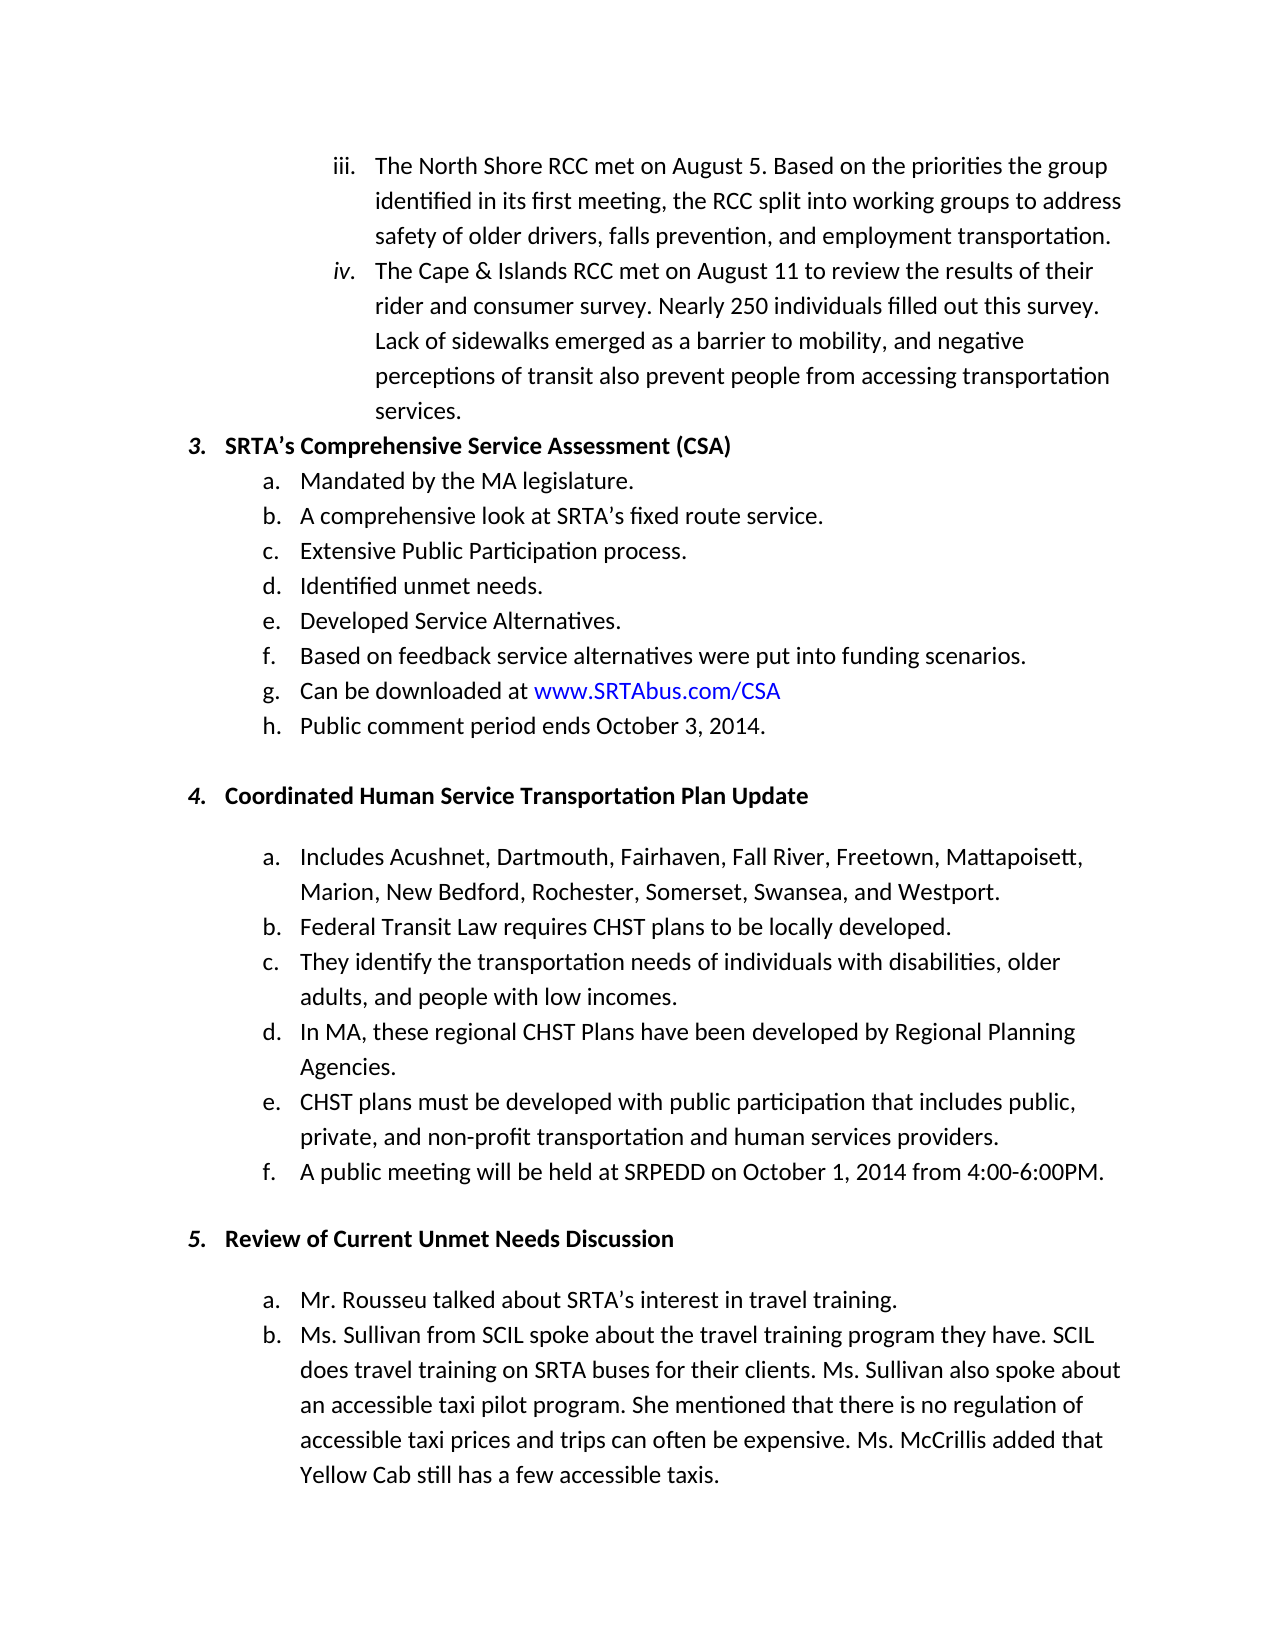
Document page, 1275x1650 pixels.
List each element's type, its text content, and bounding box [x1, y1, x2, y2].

list Identified unmet needs. [262, 570, 1125, 601]
list They identify the transportation needs of individuals with disabilities, older adults, and people with low incomes. [262, 946, 1125, 1012]
list Federal Transit Law requires CHST plans to be locally developed. [262, 911, 1125, 942]
list A public meeting will be held at SRPEDD on October 1, 2014 from 4:00-6:00PM. [262, 1156, 1125, 1219]
list The Cape & Islands RCC met on August 11 to review the results of their rider and consumer survey. Nearly 250 individuals filled out this survey. Lack of sidewalks emerged as a barrier to mobility, and negative perceptions of transit also prevent people from accessing transportation services. [356, 255, 1125, 426]
list SRTA’s Comprehensive Service Assessment (CSA) [187, 430, 1125, 461]
list Developed Service Alternatives. [262, 605, 1125, 636]
list Can be downloaded at www.SRTAbus.com/CSA [262, 675, 1125, 706]
list Mr. Rousseu talked about SRTA’s interest in travel training. [262, 1284, 1125, 1314]
list Based on feedback service alternatives were put into funding scenarios. [262, 640, 1125, 671]
list Mandated by the MA legislature. [262, 465, 1125, 496]
list Extensive Public Participation process. [262, 535, 1125, 566]
list Ms. Sullivan from SCIL spoke about the travel training program they have. SCIL does travel training on SRTA buses for their clients. Ms. Sullivan also spoke about an accessible taxi pilot program. She mentioned that there is no regulation of accessible taxi prices and trips can often be expensive. Ms. McCrillis added that Yellow Cab still has a few accessible taxis. [262, 1319, 1125, 1489]
list Public comment period ends October 3, 2014. [262, 710, 1125, 741]
list Includes Acushnet, Dartmouth, Fairhaven, Fall River, Freetown, Mattapoisett, Marion, New Bedford, Rochester, Somerset, Swansea, and Westport. [262, 841, 1125, 907]
list Coordinated Human Service Transportation Plan Update [187, 780, 1125, 811]
list Review of Current Unmet Needs Discussion [187, 1223, 1125, 1253]
list CHST plans must be developed with public participation that includes public, private, and non-profit transportation and human services providers. [262, 1086, 1125, 1152]
list A comprehensive look at SRTA’s fixed route service. [262, 500, 1125, 531]
list The North Shore RCC met on August 5. Based on the priorities the group identified in its first meeting, the RCC split into working groups to address safety of older drivers, falls prevention, and employment transportation. [356, 150, 1125, 251]
list In MA, these regional CHST Plans have been developed by Regional Planning Agencies. [262, 1016, 1125, 1082]
